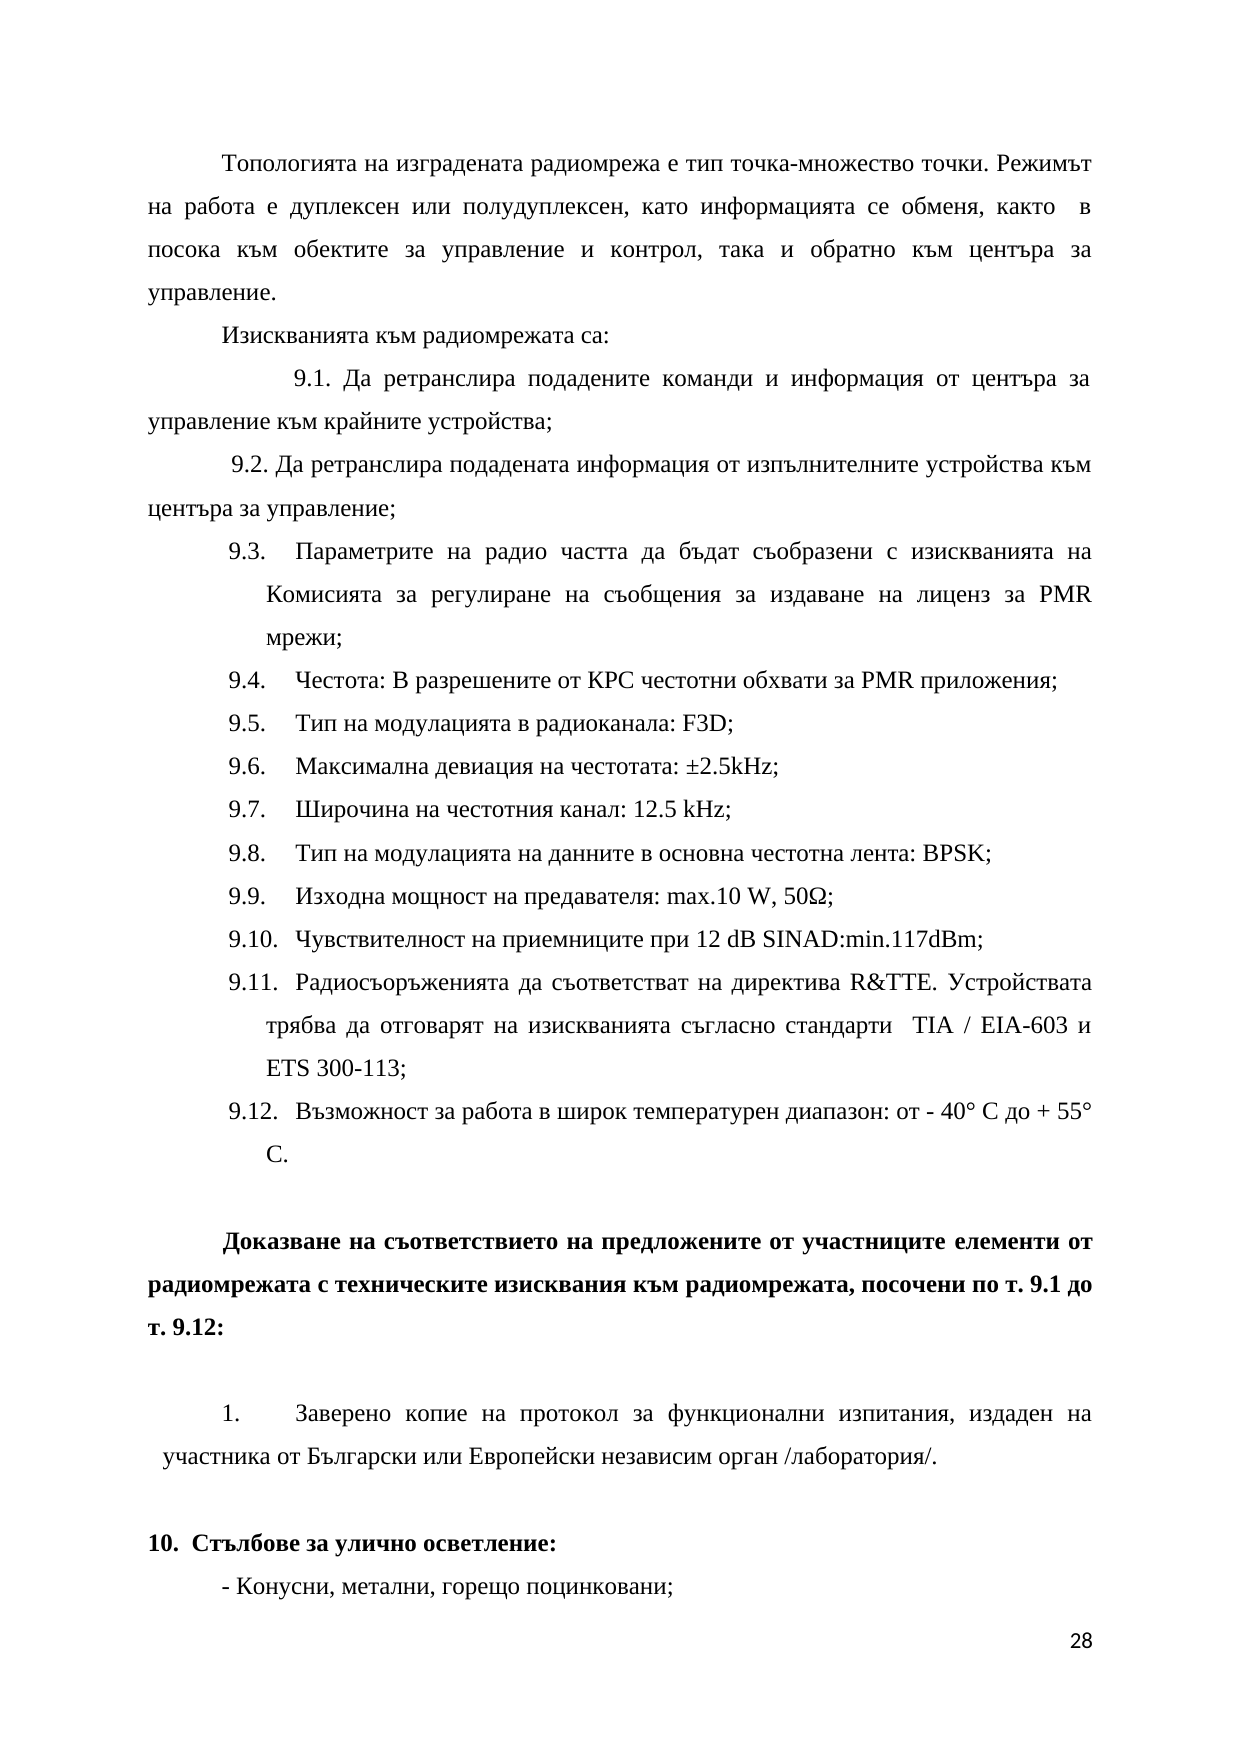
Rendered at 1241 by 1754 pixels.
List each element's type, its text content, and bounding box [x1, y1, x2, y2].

text Изискванията към радиомрежата са: [148, 320, 1093, 349]
text - Конусни, метални, горещо поцинковани; [148, 1571, 1093, 1599]
text Топологията на изградената радиомрежа е тип точка-множество точки. Режимът на работа е дуплексен или полудуплексен, като информацията се обменя, както в посока към обектите за управление и контрол, така и обратно към центъра за управление. [148, 148, 1093, 306]
text 9.2. Да ретранслира подадената информация от изпълнителните устройства към центъра за управление; [148, 449, 1093, 521]
list Тип на модулацията на данните в основна честотна лента: BPSK; [228, 838, 1093, 866]
list Тип на модулацията в радиоканала: F3D; [228, 708, 1093, 737]
text 9.1. Да ретранслира подадените команди и информация от центъра за управление към крайните устройства; [148, 363, 1093, 435]
list Заверено копие на протокол за функционални изпитания, издаден на участника от Български или Европейски независим орган /лаборатория/. [162, 1398, 1093, 1470]
list Чувствителност на приемниците при 12 dB SINAD:min.117dBm; [228, 924, 1093, 953]
list Максимална девиация на честотата: ±2.5kHz; [228, 751, 1093, 780]
list Параметрите на радио частта да бъдат съобразени с изискванията на Комисията за регулиране на съобщения за издаване на лиценз за PMR мрежи; [228, 536, 1093, 651]
list Радиосъоръженията да съответстват на директива R&TTE. Устройствата трябва да отговарят на изискванията съгласно стандарти TIA / EIA-603 и ETS 300-113; [228, 967, 1093, 1082]
text Доказване на съответствието на предложените от участниците елементи от радиомрежата с техническите изисквания към радиомрежата, посочени по т. 9.1 до т. 9.12: [148, 1226, 1093, 1341]
list Широчина на честотния канал: 12.5 kHz; [228, 794, 1093, 823]
text 10. Стълбове за улично осветление: [148, 1528, 1093, 1556]
list Честота: В разрешените от КРС честотни обхвати за PMR приложения; [228, 665, 1093, 694]
list Възможност за работа в широк температурен диапазон: от - 40° C до + 55° C. [228, 1096, 1093, 1168]
list Изходна мощност на предавателя: max.10 W, 50Ω; [228, 881, 1093, 909]
